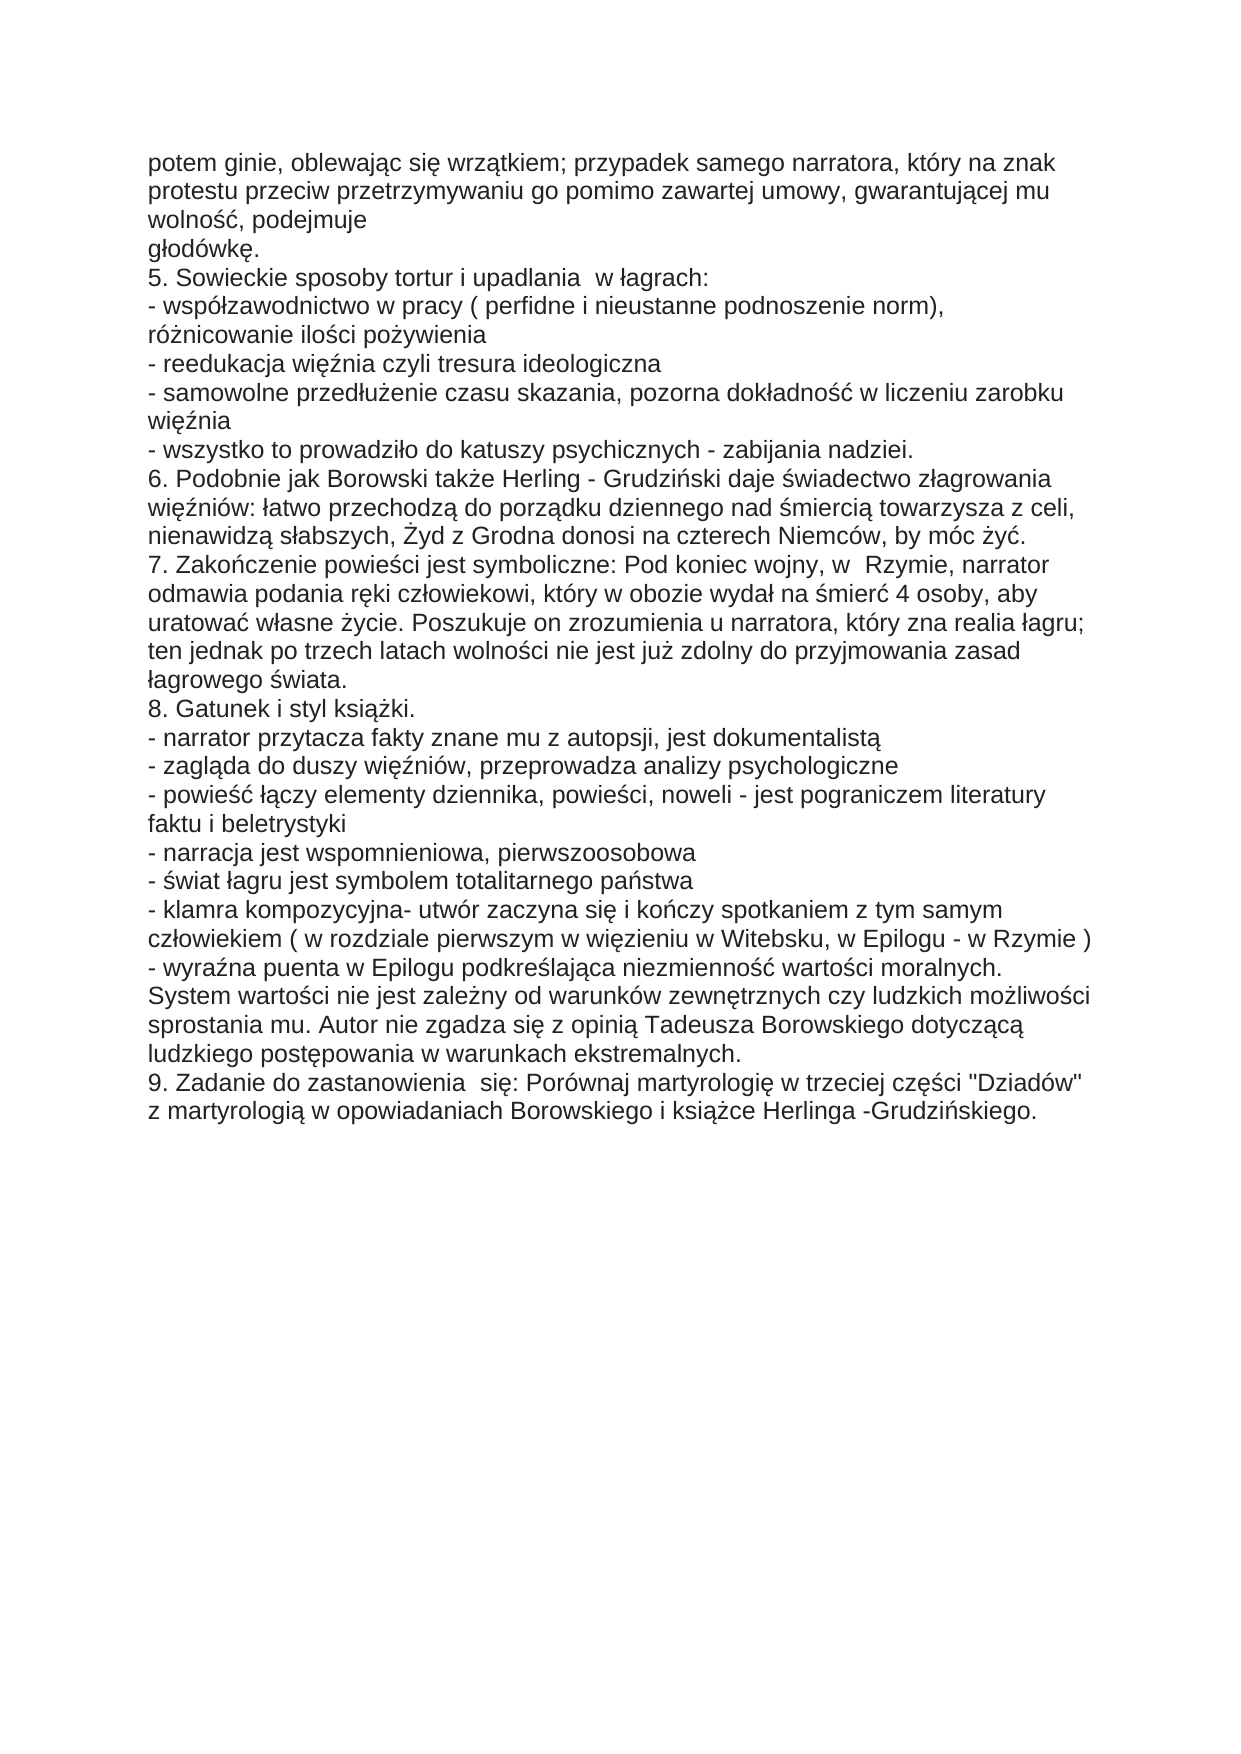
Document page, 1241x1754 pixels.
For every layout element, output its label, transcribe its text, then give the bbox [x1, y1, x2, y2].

text 9. Zadanie do zastanowienia się: Porównaj martyrologię w trzeciej części "Dziadów" z martyrologią w opowiadaniach Borowskiego i książce Herlinga -Grudzińskiego. [148, 1068, 1093, 1125]
text - zagląda do duszy więźniów, przeprowadza analizy psychologiczne [148, 751, 1093, 780]
text 6. Podobnie jak Borowski także Herling - Grudziński daje świadectwo złagrowania więźniów: łatwo przechodzą do porządku dziennego nad śmiercią towarzysza z celi, nienawidzą słabszych, Żyd z Grodna donosi na czterech Niemców, by móc żyć. [148, 464, 1093, 550]
text - powieść łączy elementy dziennika, powieści, noweli - jest pograniczem literatury faktu i beletrystyki [148, 780, 1093, 838]
text 8. Gatunek i styl książki. [148, 694, 1093, 723]
text - świat łagru jest symbolem totalitarnego państwa [148, 866, 1093, 895]
text - reedukacja więźnia czyli tresura ideologiczna [148, 349, 1093, 378]
text - samowolne przedłużenie czasu skazania, pozorna dokładność w liczeniu zarobku więźnia [148, 378, 1093, 435]
text - klamra kompozycyjna- utwór zaczyna się i kończy spotkaniem z tym samym człowiekiem ( w rozdziale pierwszym w więzieniu w Witebsku, w Epilogu - w Rzymie ) [148, 895, 1093, 953]
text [148, 148, 1093, 234]
text - narrator przytacza fakty znane mu z autopsji, jest dokumentalistą [148, 723, 1093, 751]
text - narracja jest wspomnieniowa, pierwszoosobowa [148, 838, 1093, 866]
text - współzawodnictwo w pracy ( perfidne i nieustanne podnoszenie norm), różnicowanie ilości pożywienia [148, 291, 1093, 349]
text - wyraźna puenta w Epilogu podkreślająca niezmienność wartości moralnych. System wartości nie jest zależny od warunków zewnętrznych czy ludzkich możliwości sprostania mu. Autor nie zgadza się z opinią Tadeusza Borowskiego dotyczącą ludzkiego postępowania w warunkach ekstremalnych. [148, 953, 1093, 1068]
text głodówkę. [148, 234, 1093, 263]
text 5. Sowieckie sposoby tortur i upadlania w łagrach: [148, 263, 1093, 291]
text - wszystko to prowadziło do katuszy psychicznych - zabijania nadziei. [148, 435, 1093, 464]
text 7. Zakończenie powieści jest symboliczne: Pod koniec wojny, w Rzymie, narrator odmawia podania ręki człowiekowi, który w obozie wydał na śmierć 4 osoby, aby uratować własne życie. Poszukuje on zrozumienia u narratora, który zna realia łagru; ten jednak po trzech latach wolności nie jest już zdolny do przyjmowania zasad łagrowego świata. [148, 550, 1093, 694]
